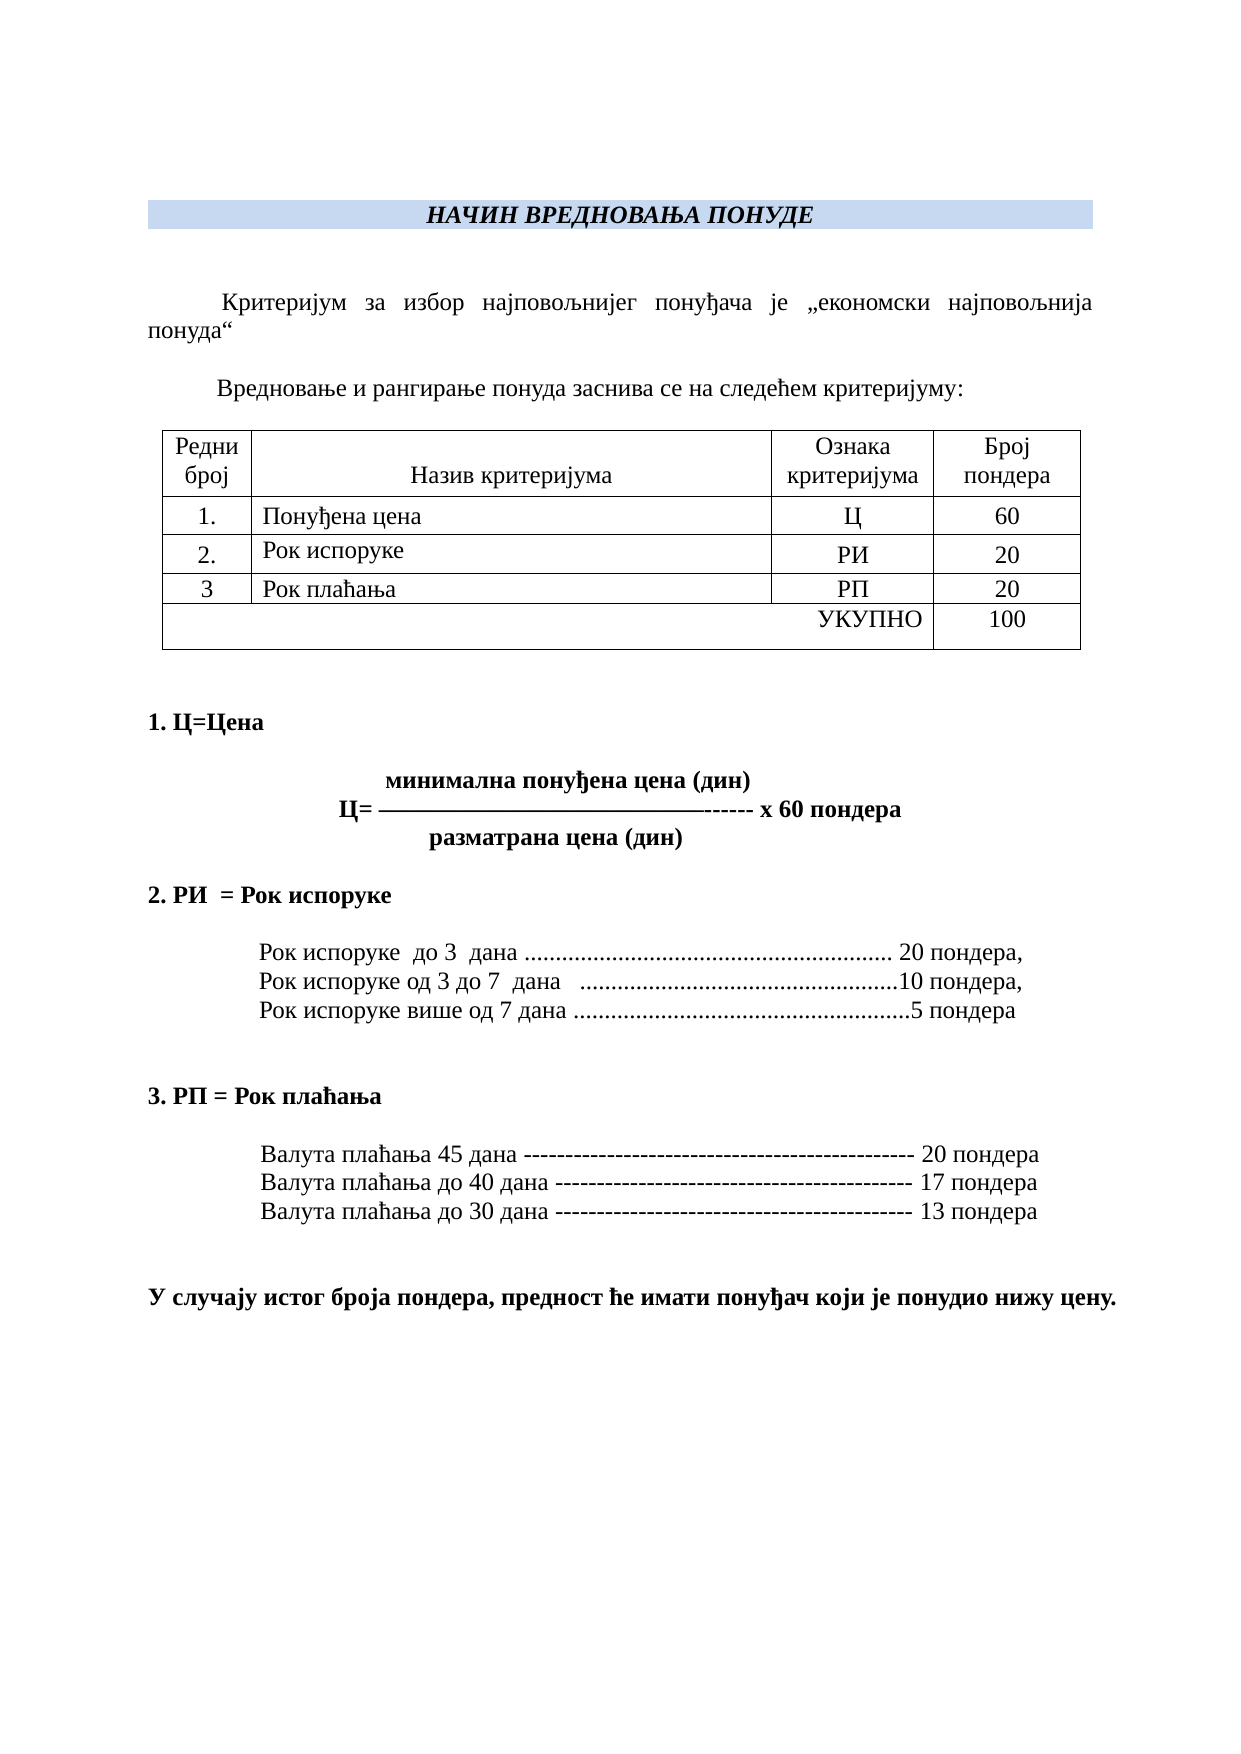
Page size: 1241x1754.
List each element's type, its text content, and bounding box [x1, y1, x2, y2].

text Вредновање и рангирање понуда заснива се на следећем критеријуму: [148, 373, 1093, 402]
text разматрана цена (дин) [148, 822, 1093, 851]
text Рок испоруке више од 7 дана ......................................................5 пондера [148, 995, 1093, 1024]
table_cell 20 [934, 574, 1080, 603]
table_cell Рок плаћања [252, 574, 771, 603]
text Валута плаћања до 30 дана ------------------------------------------- 13 пондера [260, 1196, 1179, 1225]
text Ц= ––––––––––––––––––––––––––------ x 60 пондера [148, 794, 1093, 822]
table_cell РП [772, 574, 933, 603]
table_header Редни број [163, 431, 251, 496]
table_cell 60 [934, 497, 1080, 534]
text минимална понуђена цена (дин) [148, 765, 1093, 794]
table_cell 20 [934, 535, 1080, 573]
table_cell 100 [934, 604, 1080, 649]
text Валута плаћања 45 дана ----------------------------------------------- 20 пондера [260, 1139, 1179, 1167]
text Рок испоруке до 3 дана ........................................................... 20 пондера, Рок испоруке од 3 до 7 дана ...................................................10 пондера, [258, 937, 1093, 995]
text 2. РИ = Рок испоруке [148, 880, 1093, 909]
table_header Назив критеријума [252, 431, 771, 496]
text Валута плаћања до 40 дана ------------------------------------------- 17 пондера [260, 1167, 1179, 1196]
table_cell УКУПНО [163, 604, 933, 649]
table_cell Рок испоруке [252, 535, 771, 573]
table_cell 1. [163, 497, 251, 534]
text НАЧИН ВРЕДНОВАЊА ПОНУДЕ [148, 200, 1093, 229]
table_cell Понуђена цена [252, 497, 771, 534]
table_header Ознака критеријума [772, 431, 933, 496]
text 1. Ц=Цена [148, 707, 1093, 736]
text 3. РП = Рок плаћања [148, 1081, 1093, 1110]
text У случају истог броја пондера, предност ће имати понуђач који је понудио нижу цену. [148, 1282, 1179, 1311]
table_cell 3 [163, 574, 251, 603]
text Критеријум за избор најповољнијег понуђача је „економски најповољнија понуда“ [148, 287, 1093, 344]
table_cell 2. [163, 535, 251, 573]
table_cell РИ [772, 535, 933, 573]
table_header Број пондера [934, 431, 1080, 496]
table_cell Ц [772, 497, 933, 534]
